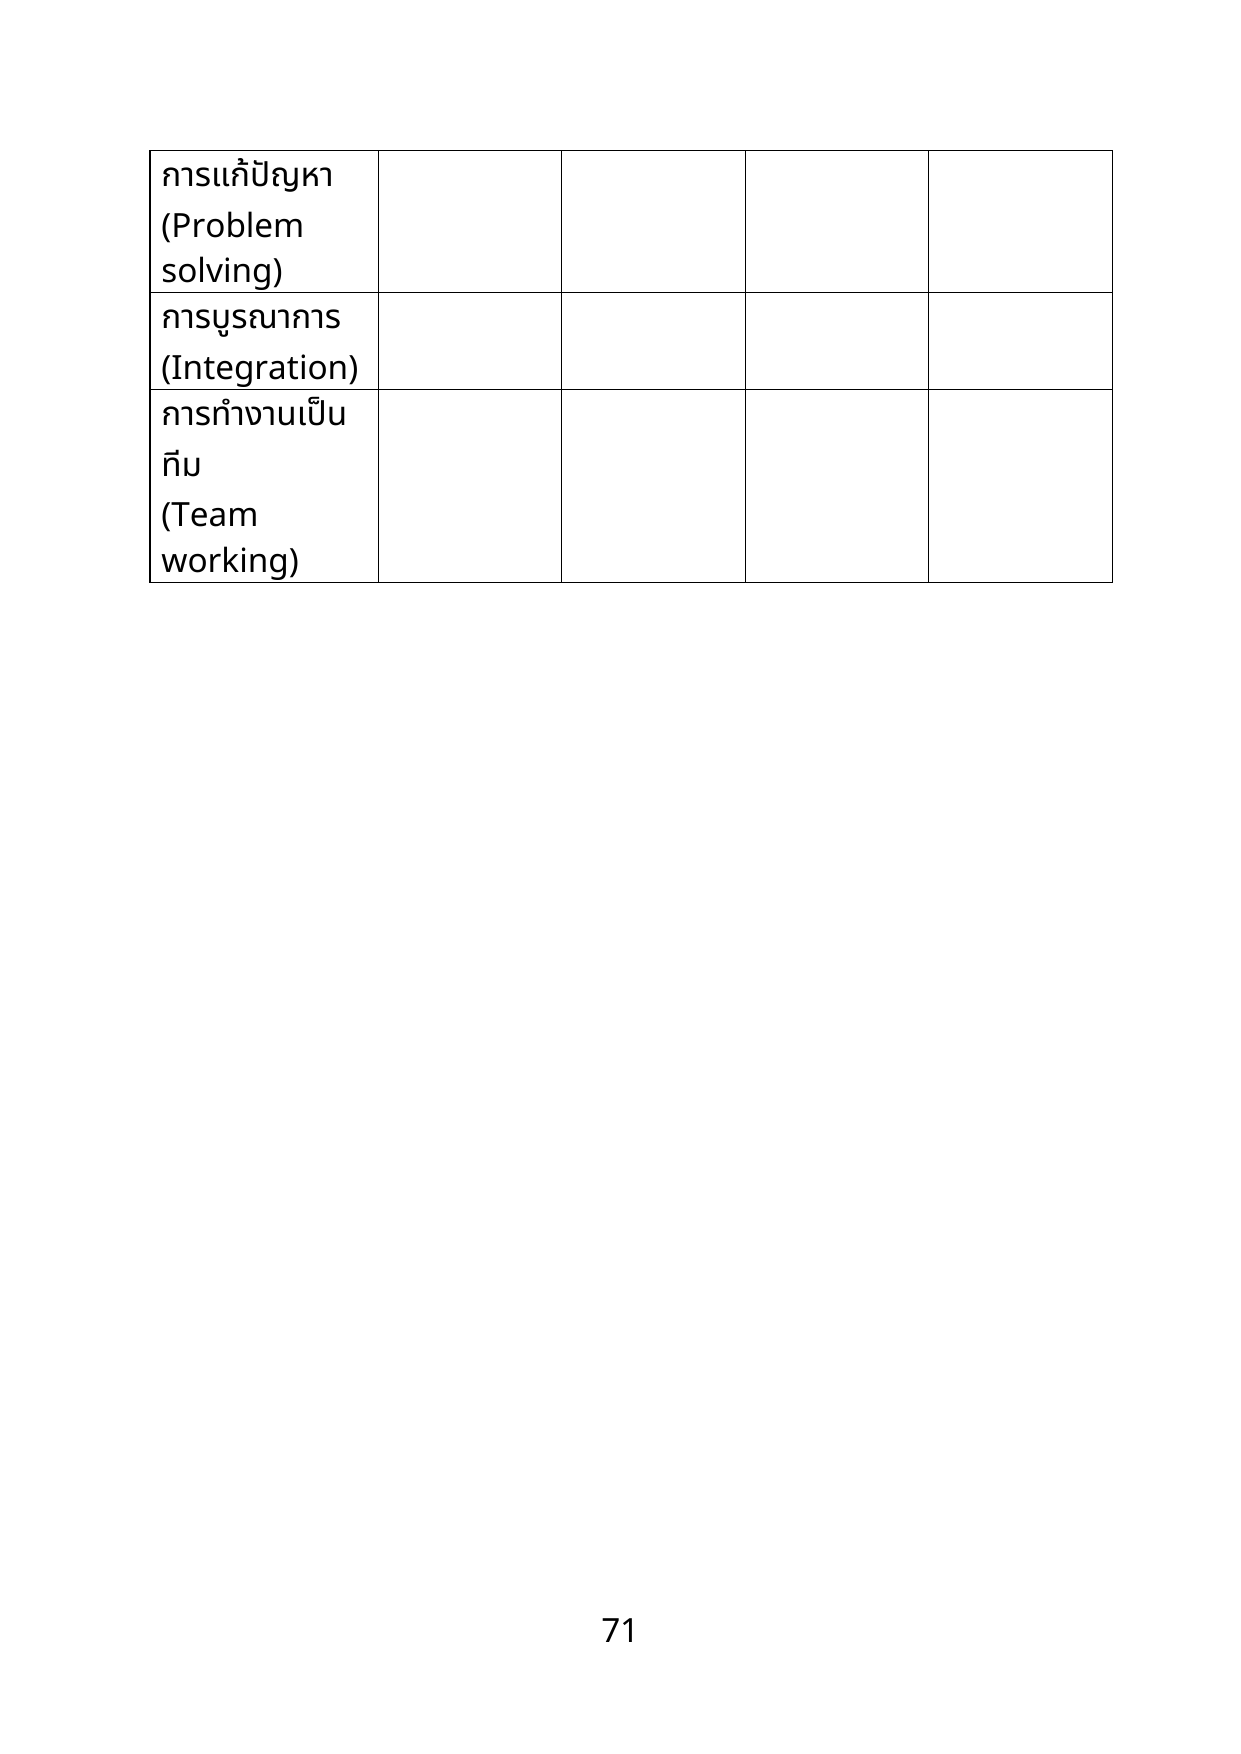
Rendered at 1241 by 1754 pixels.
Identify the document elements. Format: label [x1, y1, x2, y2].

table_cell [929, 390, 1112, 582]
table_cell [379, 151, 561, 292]
table_cell [562, 151, 745, 292]
table_cell [151, 293, 378, 389]
table_cell [562, 390, 745, 582]
table_cell [151, 151, 378, 292]
table_cell [746, 293, 928, 389]
table_cell [929, 293, 1112, 389]
table_cell [151, 390, 378, 582]
table_cell [929, 151, 1112, 292]
table_cell [746, 151, 928, 292]
table_cell [562, 293, 745, 389]
table_cell [746, 390, 928, 582]
table_cell [379, 390, 561, 582]
table_cell [379, 293, 561, 389]
